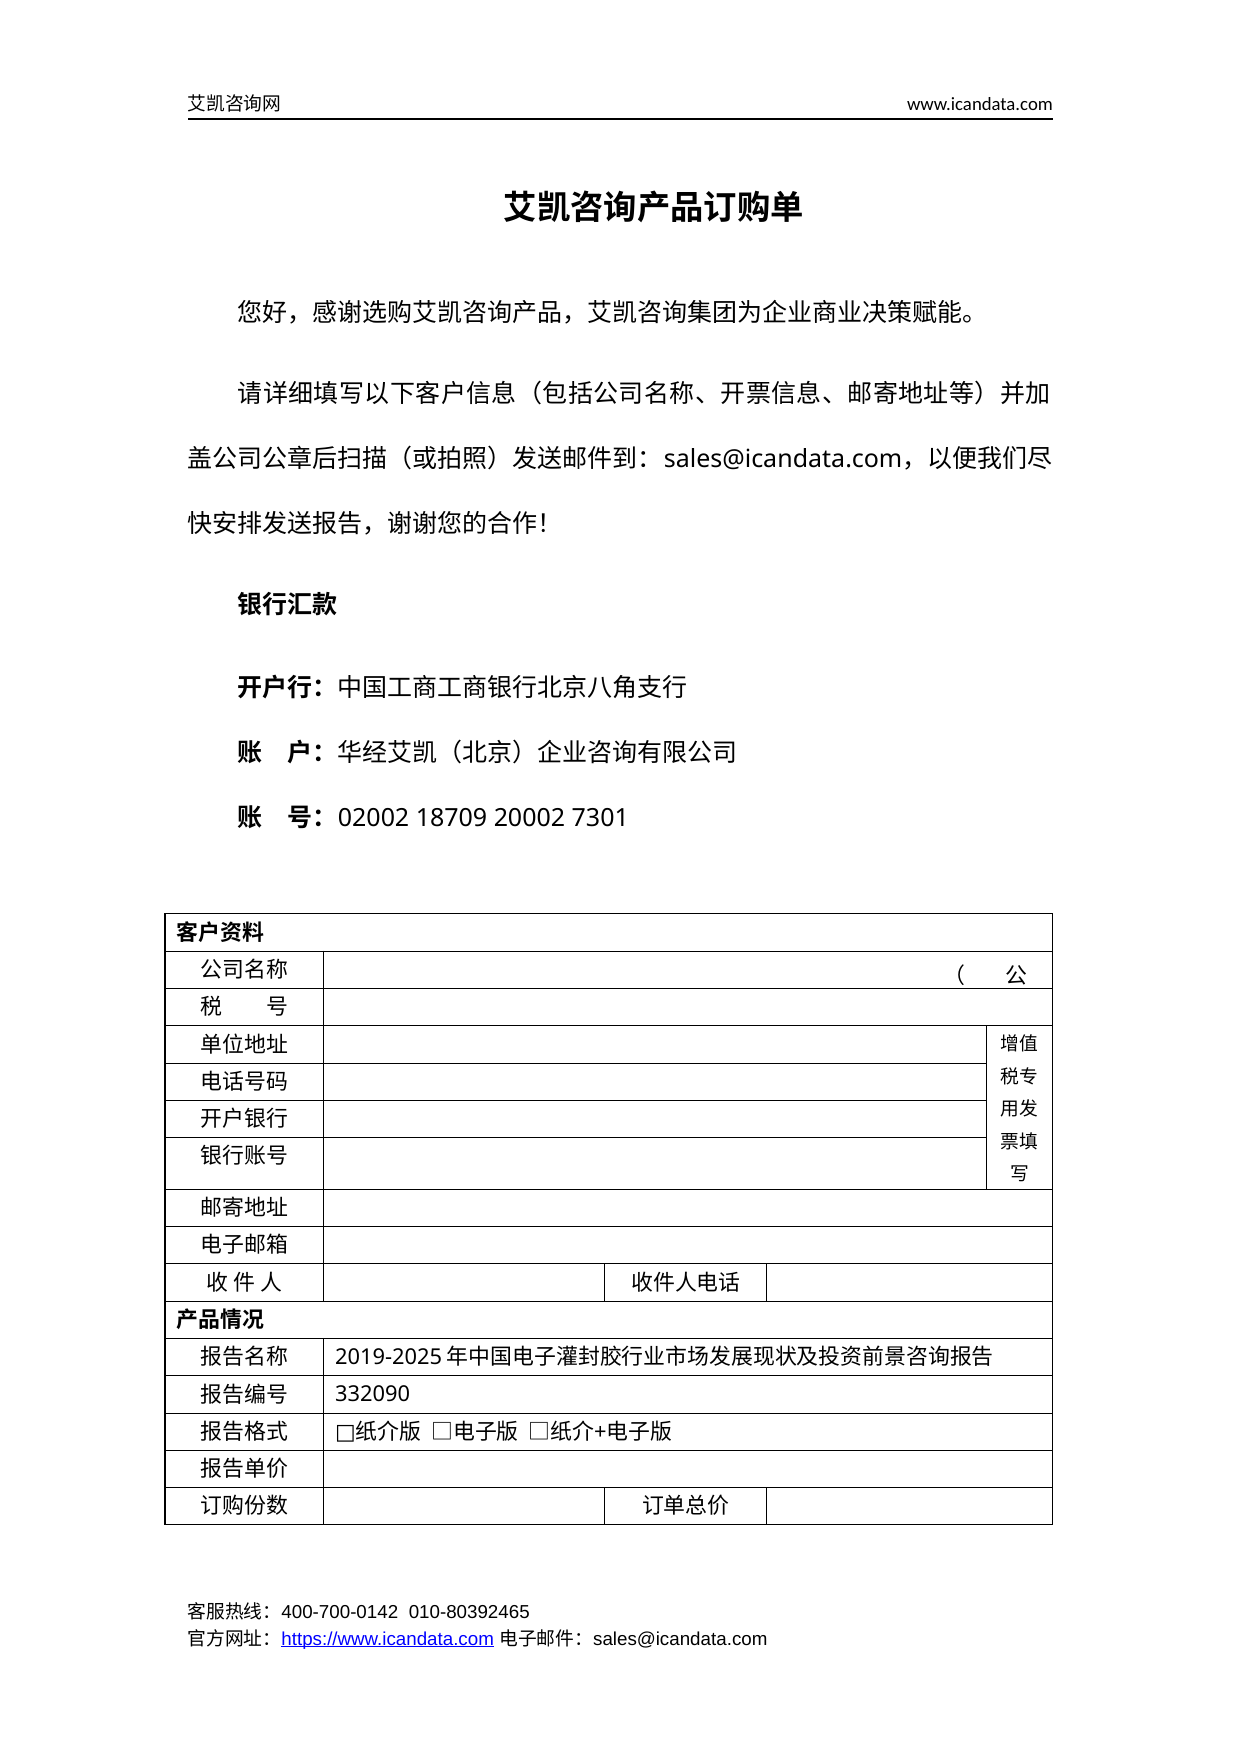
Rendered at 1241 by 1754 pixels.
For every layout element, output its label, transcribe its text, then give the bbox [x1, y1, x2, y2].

table_cell 2019-2025年中国电子灌封胶行业市场发展现状及投资前景咨询报告 [324, 1339, 1052, 1375]
table_cell 电子邮箱 [166, 1227, 323, 1263]
table_cell [324, 1488, 604, 1524]
table_cell 产品情况 [166, 1302, 1052, 1338]
text 账 户：华经艾凯（北京）企业咨询有限公司 [187, 718, 1053, 783]
table_cell [324, 1190, 1052, 1226]
text 艾凯咨询产品订购单 [187, 172, 1053, 237]
text 您好，感谢选购艾凯咨询产品，艾凯咨询集团为企业商业决策赋能。 [187, 278, 1053, 343]
text 银行汇款 [187, 570, 1053, 635]
table_cell [324, 1064, 986, 1100]
table_cell [324, 989, 1052, 1025]
table_cell [324, 1138, 986, 1189]
table_cell [767, 1264, 1052, 1301]
text 账 号：02002 18709 20002 7301 [187, 783, 1053, 848]
table_cell 收 件 人 [166, 1264, 323, 1301]
table_cell [324, 1227, 1052, 1263]
text 请详细填写以下客户信息（包括公司名称、开票信息、邮寄地址等）并加盖公司公章后扫描（或拍照）发送邮件到：sales@icandata.com，以便我们尽快安排发送报告，谢谢您的合作！ [187, 359, 1053, 554]
table_cell □纸介版 □电子版 □纸介+电子版 [324, 1414, 1052, 1450]
table_header 客户资料 [166, 914, 1052, 951]
table_cell 报告格式 [166, 1414, 323, 1450]
text 开户行：中国工商工商银行北京八角支行 [187, 653, 1053, 718]
table_cell 收件人电话 [605, 1264, 766, 1301]
table_cell [767, 1488, 1052, 1524]
table_cell 订购份数 [166, 1488, 323, 1524]
table_cell 电话号码 [166, 1064, 323, 1100]
table_cell 报告编号 [166, 1376, 323, 1412]
table_cell 单位地址 [166, 1026, 323, 1062]
table_cell [324, 1026, 986, 1062]
table_cell [324, 952, 1052, 988]
table_cell 公司名称 [166, 952, 323, 988]
table_cell 增值税专用发票填写 [987, 1026, 1052, 1189]
table_cell 邮寄地址 [166, 1190, 323, 1226]
table_cell 开户银行 [166, 1101, 323, 1137]
table_cell 订单总价 [605, 1488, 766, 1524]
table_cell 报告单价 [166, 1451, 323, 1487]
table_cell [324, 1451, 1052, 1487]
table_cell 税 号 [166, 989, 323, 1025]
table_cell 报告名称 [166, 1339, 323, 1375]
table_cell [324, 1101, 986, 1137]
table_cell 332090 [324, 1376, 1052, 1412]
table_cell [324, 1264, 604, 1301]
table_cell 银行账号 [166, 1138, 323, 1189]
